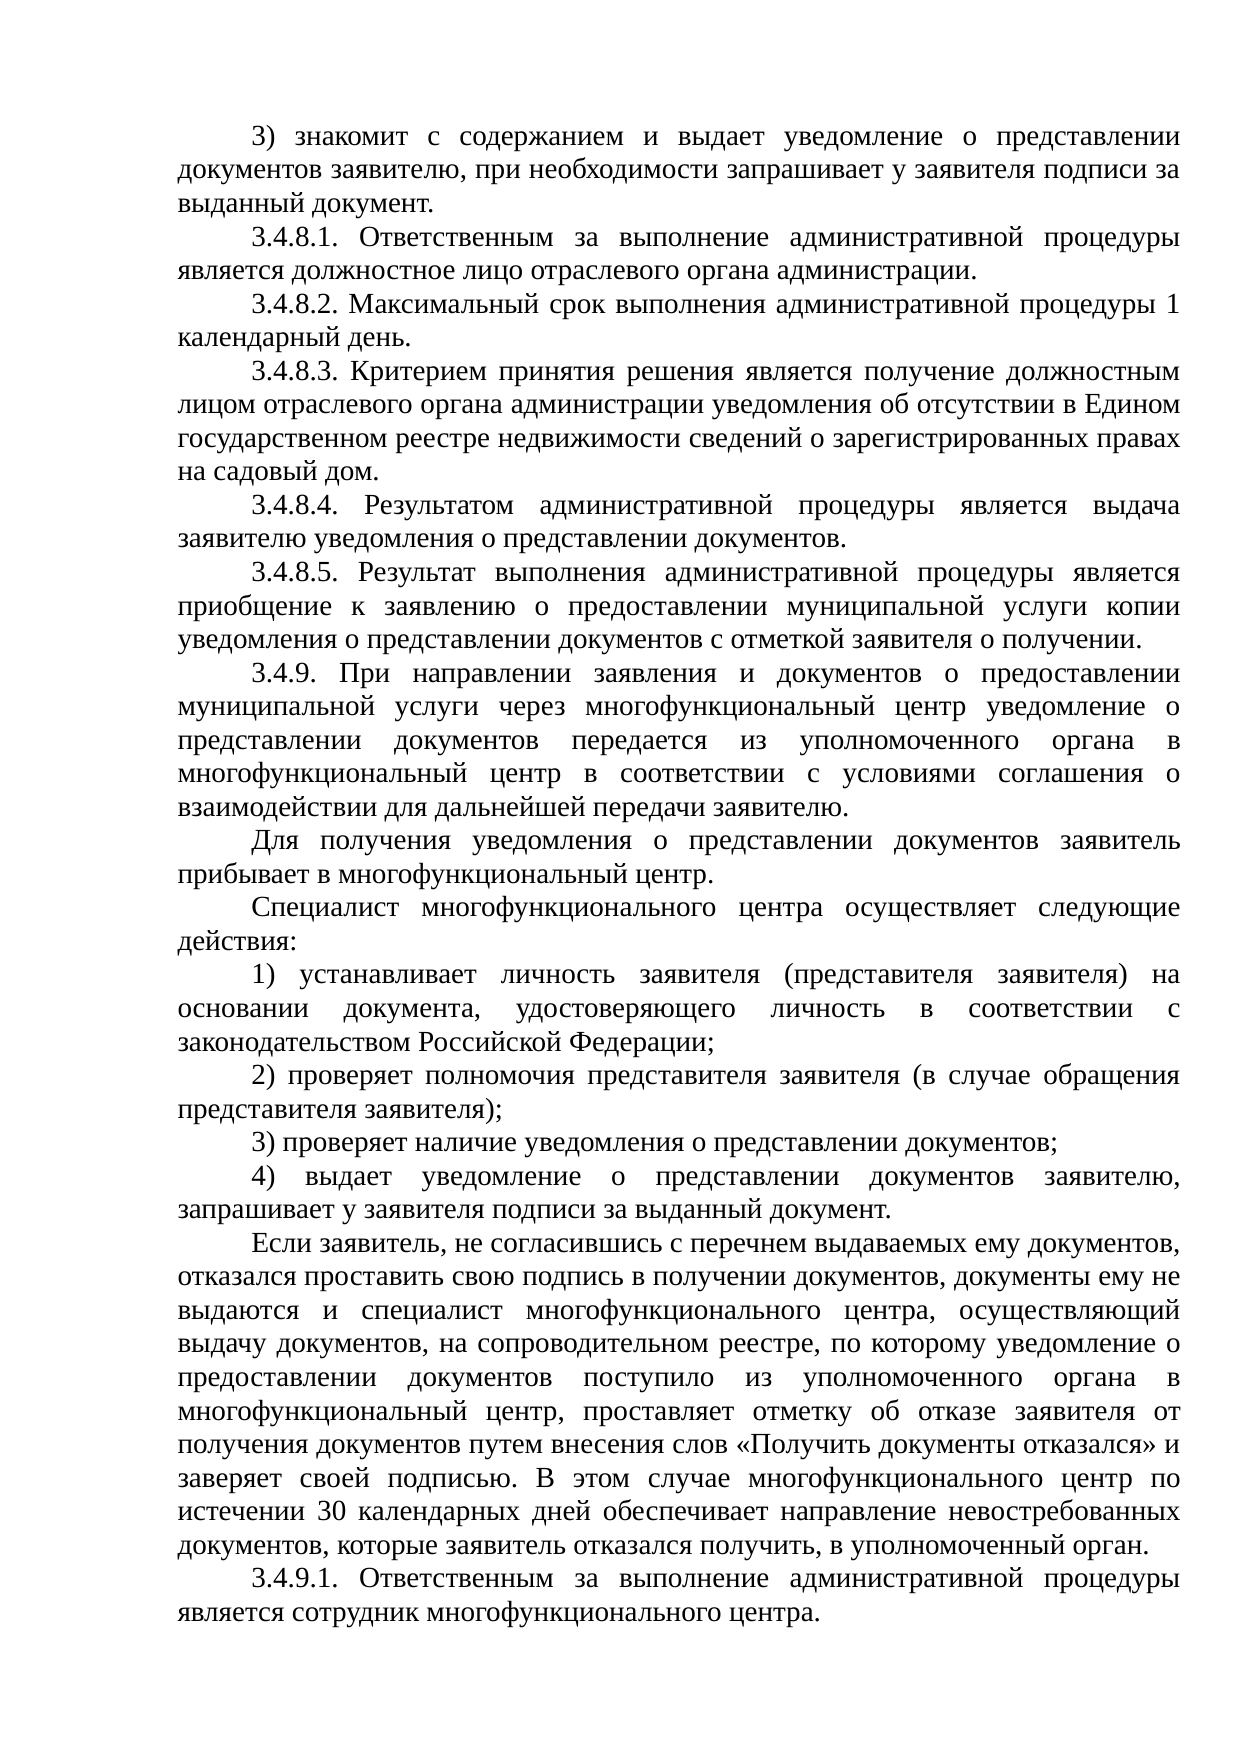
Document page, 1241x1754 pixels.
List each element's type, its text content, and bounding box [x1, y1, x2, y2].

text Если заявитель, не согласившись с перечнем выдаваемых ему документов, отказался проставить свою подпись в получении документов, документы ему не выдаются и специалист многофункционального центра, осуществляющий выдачу документов, на сопроводительном реестре, по которому уведомление о предоставлении документов поступило из уполномоченного органа в многофункциональный центр, проставляет отметку об отказе заявителя от получения документов путем внесения слов «Получить документы отказался» и заверяет своей подписью. В этом случае многофункционального центр по истечении 30 календарных дней обеспечивает направление невостребованных документов, которые заявитель отказался получить, в уполномоченный орган. [177, 1225, 1181, 1560]
text 3.4.8.1. Ответственным за выполнение административной процедуры является должностное лицо отраслевого органа администрации. [177, 219, 1181, 286]
text 3.4.8.2. Максимальный срок выполнения административной процедуры 1 календарный день. [177, 286, 1181, 353]
text 3.4.8.4. Результатом административной процедуры является выдача заявителю уведомления о представлении документов. [177, 487, 1181, 554]
text 3) проверяет наличие уведомления о представлении документов; [177, 1124, 1181, 1158]
text 4) выдает уведомление о представлении документов заявителю, запрашивает у заявителя подписи за выданный документ. [177, 1158, 1181, 1225]
text 3.4.8.3. Критерием принятия решения является получение должностным лицом отраслевого органа администрации уведомления об отсутствии в Едином государственном реестре недвижимости сведений о зарегистрированных правах на садовый дом. [177, 353, 1181, 487]
text 3.4.9. При направлении заявления и документов о предоставлении муниципальной услуги через многофункциональный центр уведомление о представлении документов передается из уполномоченного органа в многофункциональный центр в соответствии с условиями соглашения о взаимодействии для дальнейшей передачи заявителю. [177, 655, 1181, 822]
text 2) проверяет полномочия представителя заявителя (в случае обращения представителя заявителя); [177, 1057, 1181, 1124]
text 3) знакомит с содержанием и выдает уведомление о представлении документов заявителю, при необходимости запрашивает у заявителя подписи за выданный документ. [177, 118, 1181, 219]
text 3.4.8.5. Результат выполнения административной процедуры является приобщение к заявлению о предоставлении муниципальной услуги копии уведомления о представлении документов с отметкой заявителя о получении. [177, 554, 1181, 655]
text 3.4.9.1. Ответственным за выполнение административной процедуры является сотрудник многофункционального центра. [177, 1560, 1181, 1627]
text Для получения уведомления о представлении документов заявитель прибывает в многофункциональный центр. [177, 822, 1181, 889]
text 1) устанавливает личность заявителя (представителя заявителя) на основании документа, удостоверяющего личность в соответствии с законодательством Российской Федерации; [177, 957, 1181, 1057]
text Специалист многофункционального центра осуществляет следующие действия: [177, 889, 1181, 957]
